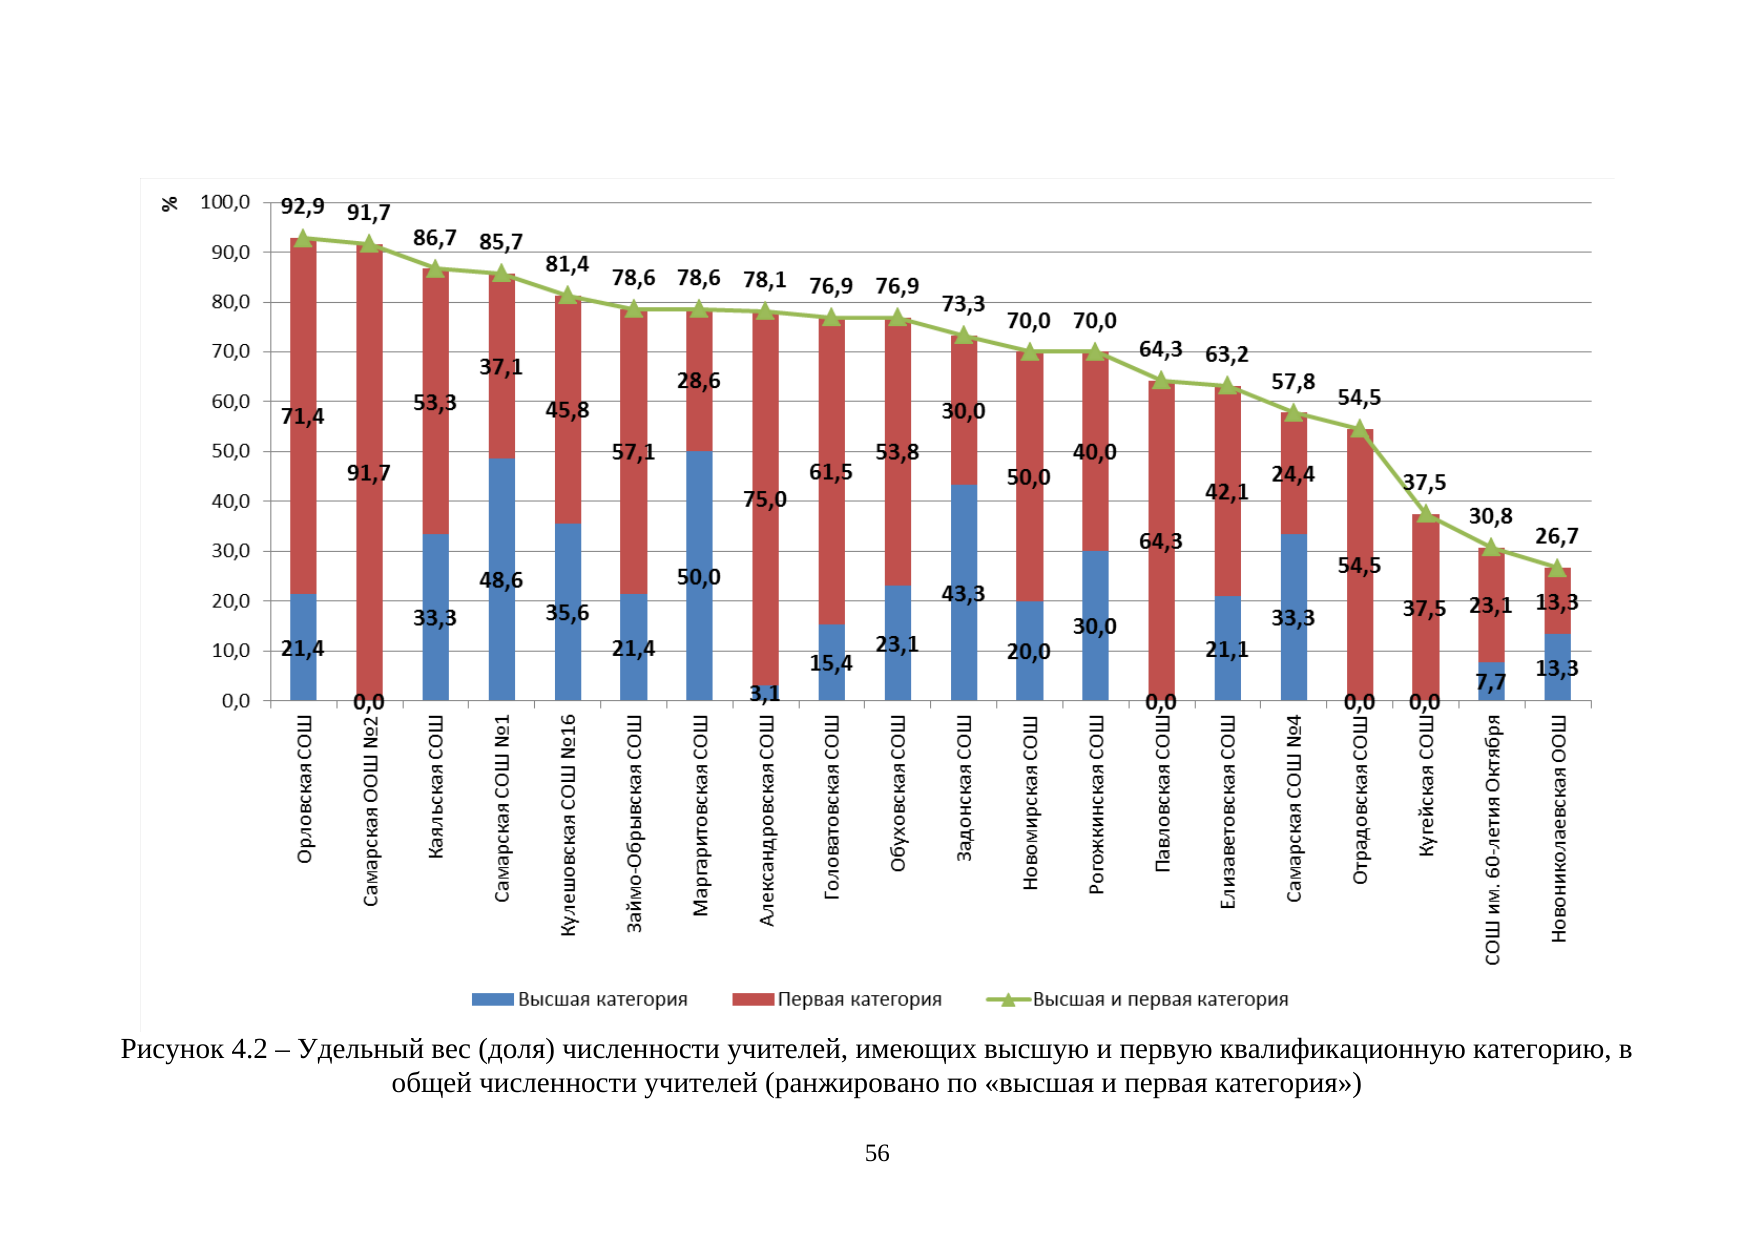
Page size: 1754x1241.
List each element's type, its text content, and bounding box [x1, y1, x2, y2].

text Рисунок 4.2 – Удельный вес (доля) численности учителей, имеющих высшую и первую квалификационную категорию, в общей численности учителей (ранжировано по «высшая и первая категория») [118, 1032, 1636, 1099]
picture [139, 177, 1615, 1032]
